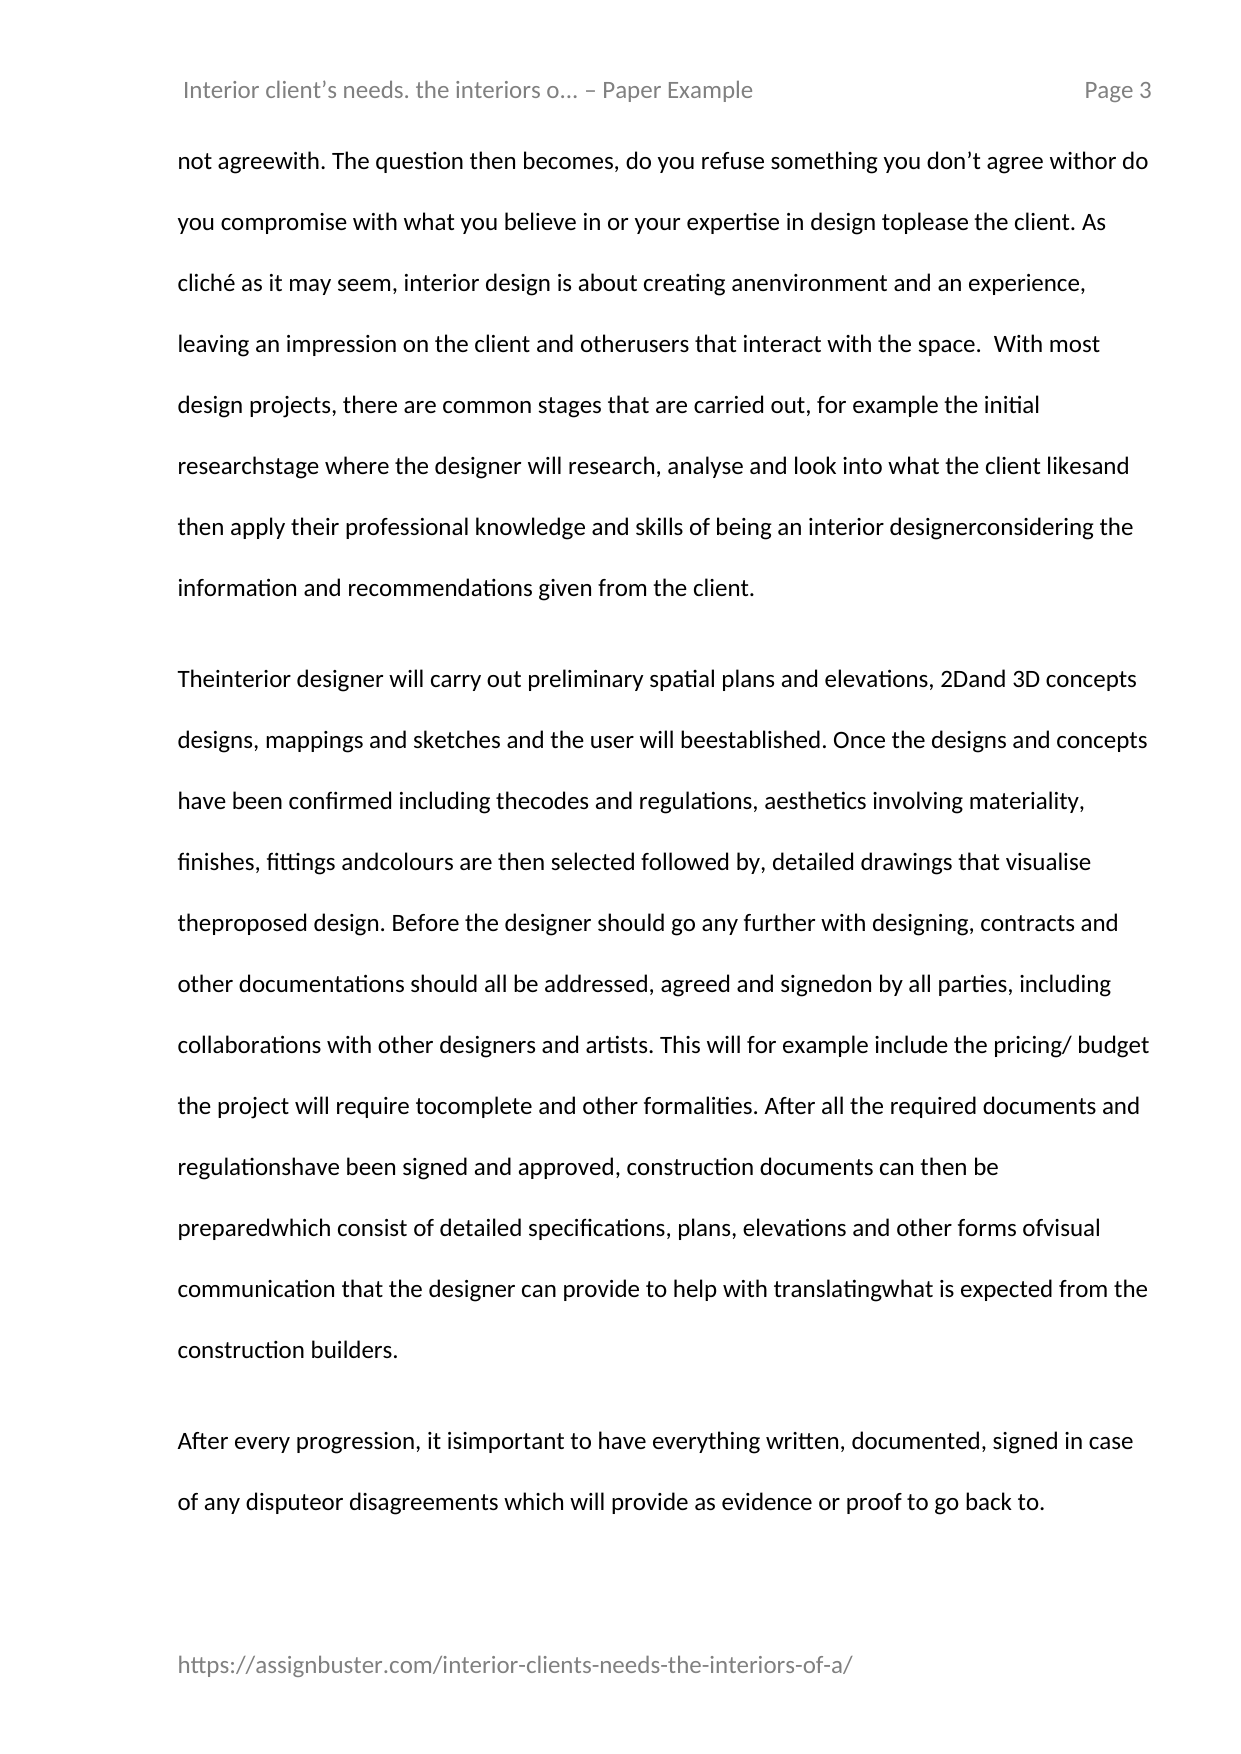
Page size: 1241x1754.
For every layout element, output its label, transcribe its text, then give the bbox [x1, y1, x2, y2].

text Theinterior designer will carry out preliminary spatial plans and elevations, 2Dand 3D concepts designs, mappings and sketches and the user will beestablished. Once the designs and concepts have been confirmed including thecodes and regulations, aesthetics involving materiality, finishes, fittings andcolours are then selected followed by, detailed drawings that visualise theproposed design. Before the designer should go any further with designing, contracts and other documentations should all be addressed, agreed and signedon by all parties, including collaborations with other designers and artists. This will for example include the pricing/ budget the project will require tocomplete and other formalities. After all the required documents and regulationshave been signed and approved, construction documents can then be preparedwhich consist of detailed specifications, plans, elevations and other forms ofvisual communication that the designer can provide to help with translatingwhat is expected from the construction builders. [177, 663, 1152, 1365]
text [177, 145, 1152, 603]
text After every progression, it isimportant to have everything written, documented, signed in case of any disputeor disagreements which will provide as evidence or proof to go back to. [177, 1425, 1152, 1516]
